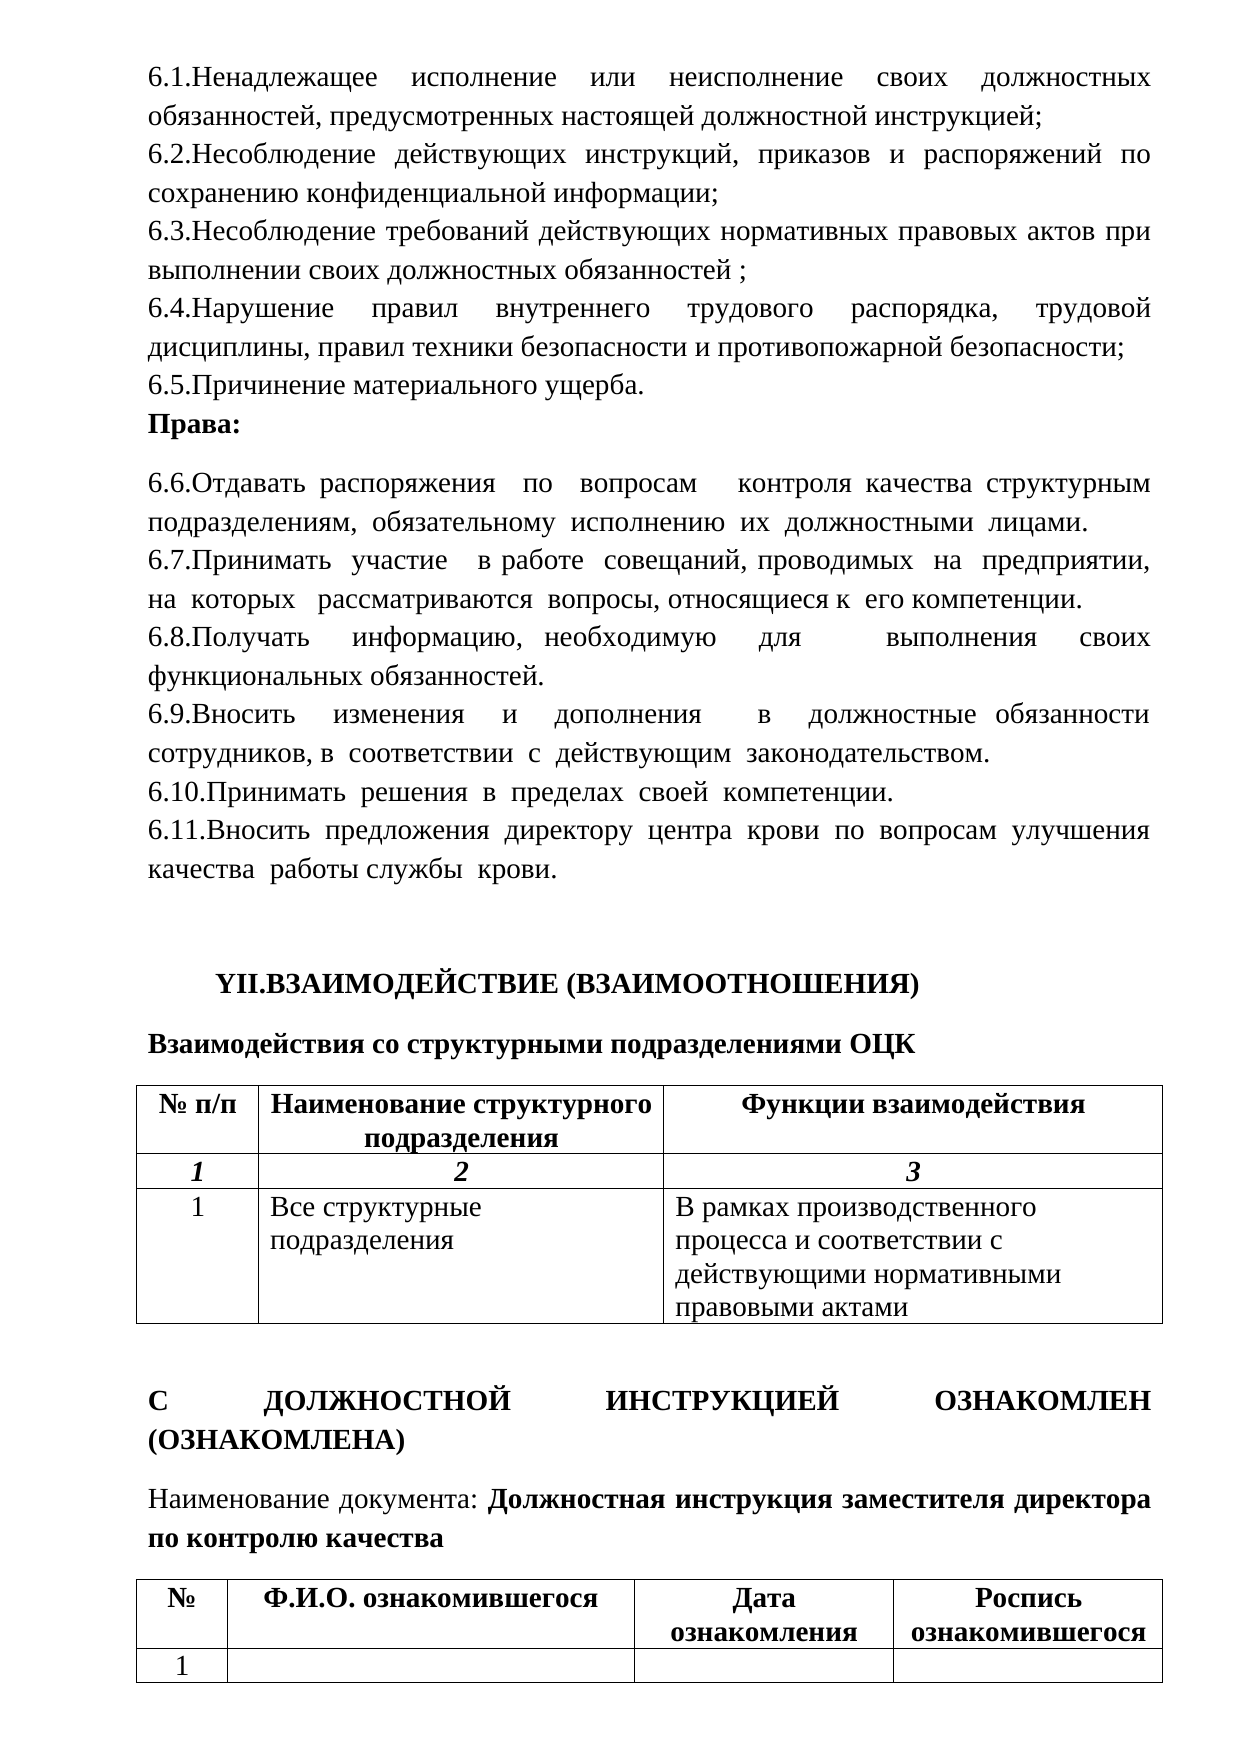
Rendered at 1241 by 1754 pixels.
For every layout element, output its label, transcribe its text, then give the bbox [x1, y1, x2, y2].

table_cell 1 [137, 1154, 258, 1188]
table_header № [137, 1580, 227, 1647]
list 6.5.Причинение материального ущерба. [148, 367, 1152, 401]
list 6.2.Несоблюдение действующих инструкций, приказов и распоряжений по сохранению конфиденциальной информации; [148, 136, 1152, 208]
list 6.3.Несоблюдение требований действующих нормативных правовых актов при выполнении своих должностных обязанностей ; [148, 213, 1152, 285]
text Взаимодействия со структурными подразделениями ОЦК [148, 1026, 1152, 1059]
text 6.10.Принимать решения в пределах своей компетенции. [148, 774, 1152, 807]
text 6.6.Отдавать распоряжения по вопросам контроля качества структурным подразделениям, обязательному исполнению их должностными лицами. [148, 465, 1152, 537]
text 6.9.Вносить изменения и дополнения в должностные обязанности сотрудников, в соответствии с действующим законодательством. [148, 697, 1152, 769]
text 6.11.Вносить предложения директору центра крови по вопросам улучшения качества работы службы крови. [148, 812, 1152, 884]
table_header № п/п [137, 1086, 258, 1153]
table_cell Все структурные подразделения [259, 1189, 663, 1323]
table_header Наименование структурного подразделения [259, 1086, 663, 1153]
table_cell В рамках производственного процесса и соответствии с действующими нормативными правовыми актами [664, 1189, 1162, 1323]
list Права: [148, 406, 1152, 439]
table_header Дата ознакомления [635, 1580, 893, 1647]
table_header Функции взаимодействия [664, 1086, 1162, 1153]
list 6.1.Ненадлежащее исполнение или неисполнение своих должностных обязанностей, предусмотренных настоящей должностной инструкцией; [148, 59, 1152, 131]
table_cell [635, 1649, 893, 1682]
table_cell [894, 1649, 1162, 1682]
table_cell 3 [664, 1154, 1162, 1188]
table_header Ф.И.О. ознакомившегося [228, 1580, 634, 1647]
text С ДОЛЖНОСТНОЙ ИНСТРУКЦИЕЙ ОЗНАКОМЛЕН (ОЗНАКОМЛЕНА) [148, 1383, 1152, 1456]
table_cell 1 [137, 1649, 227, 1682]
table_cell 1 [137, 1189, 258, 1323]
text 6.8.Получать информацию, необходимую для выполнения своих функциональных обязанностей. [148, 619, 1152, 692]
list YII.ВЗАИМОДЕЙСТВИЕ (ВЗАИМООТНОШЕНИЯ) [215, 966, 1152, 1000]
table_cell [228, 1649, 634, 1682]
table_cell 2 [259, 1154, 663, 1188]
list 6.4.Нарушение правил внутреннего трудового распорядка, трудовой дисциплины, правил техники безопасности и противопожарной безопасности; [148, 290, 1152, 362]
text Наименование документа: Должностная инструкция заместителя директора по контролю качества [148, 1481, 1152, 1553]
text 6.7.Принимать участие в работе совещаний, проводимых на предприятии, на которых рассматриваются вопросы, относящиеся к его компетенции. [148, 542, 1152, 614]
table_header Роспись ознакомившегося [894, 1580, 1162, 1647]
